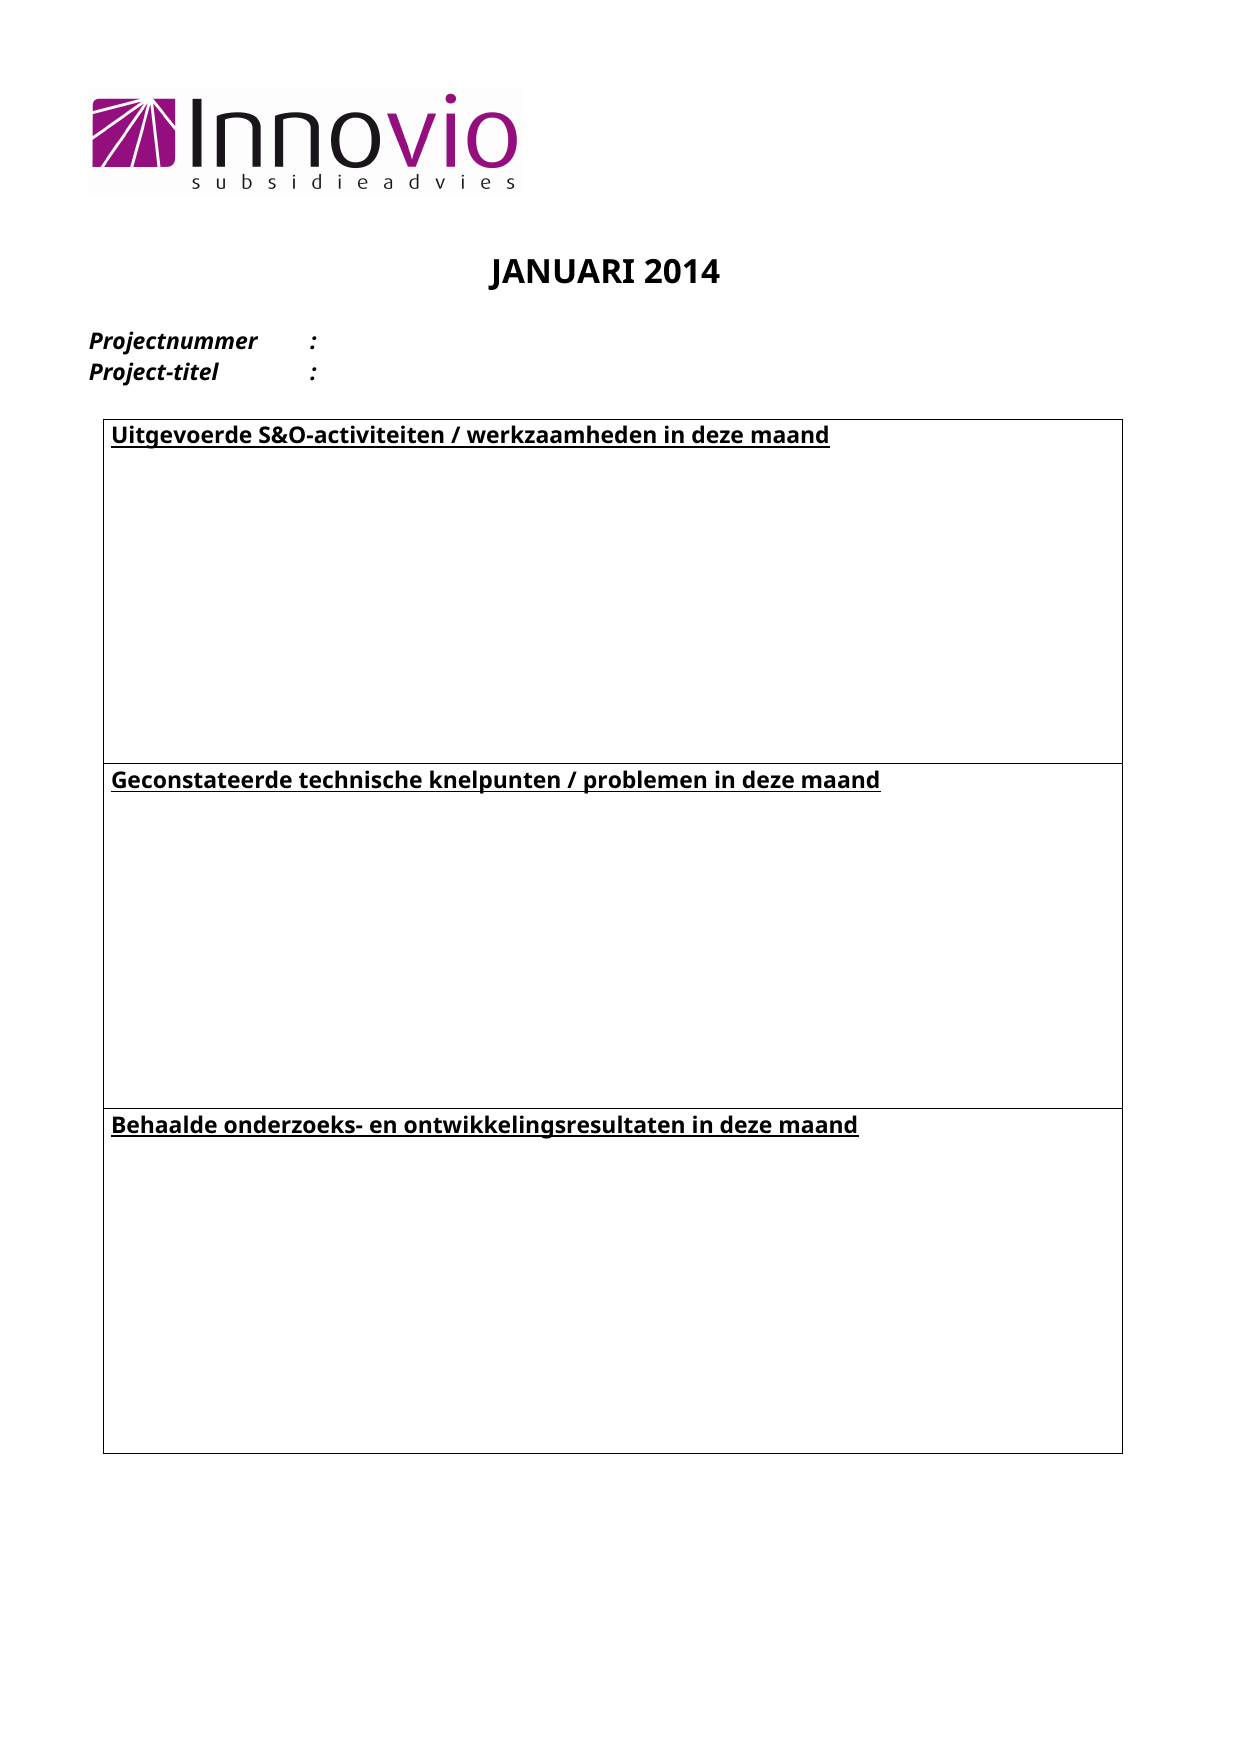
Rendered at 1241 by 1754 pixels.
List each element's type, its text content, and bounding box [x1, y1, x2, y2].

title JANUARI 2014 [89, 248, 1122, 293]
table_header Uitgevoerde S&O-activiteiten / werkzaamheden in deze maand [104, 420, 1122, 763]
table_cell Behaalde onderzoeks- en ontwikkelingsresultaten in deze maand [104, 1109, 1122, 1453]
picture [88, 88, 522, 195]
text Projectnummer : [89, 325, 1122, 356]
table_cell Geconstateerde technische knelpunten / problemen in deze maand [104, 764, 1122, 1108]
text Project-titel : [89, 356, 1122, 387]
